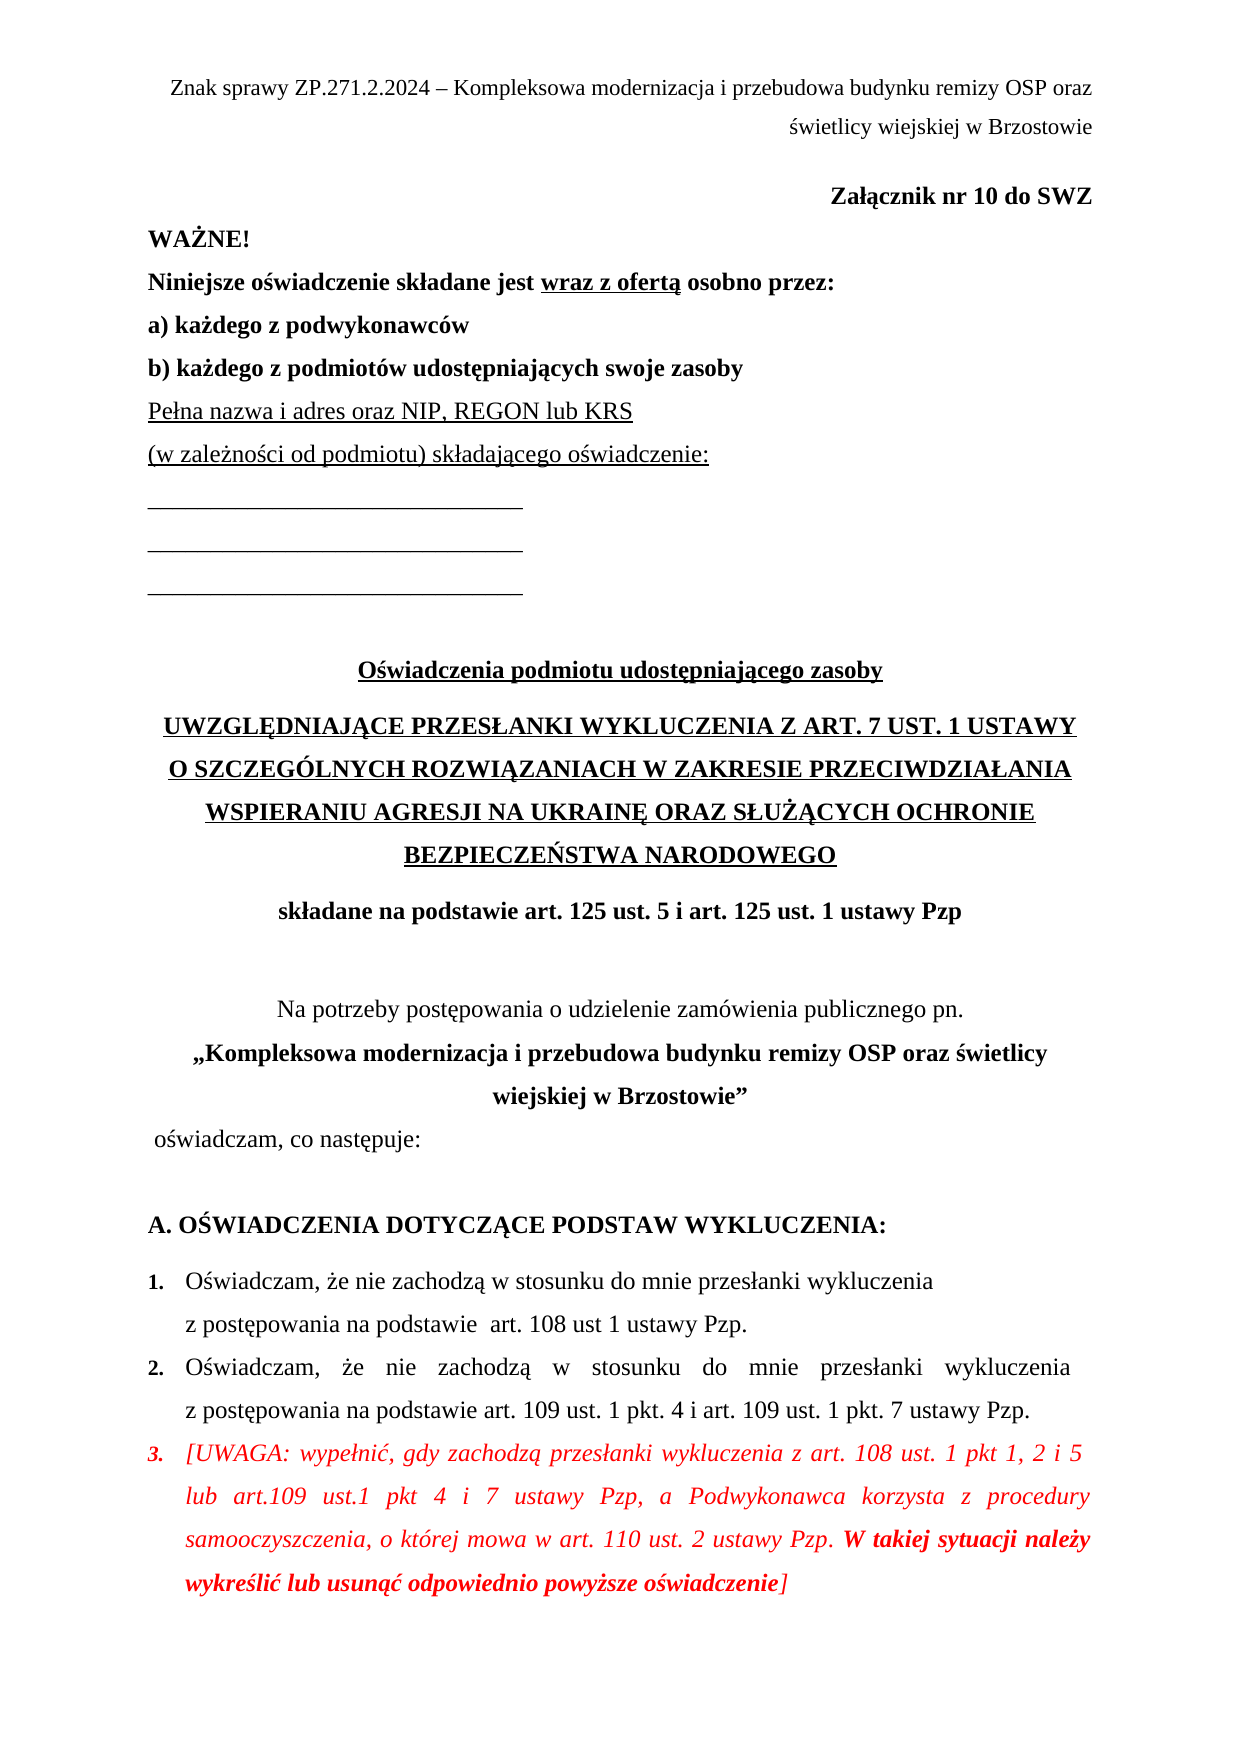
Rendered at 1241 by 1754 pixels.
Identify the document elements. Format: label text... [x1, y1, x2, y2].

text oświadczam, co następuje: [148, 1124, 1093, 1153]
text Na potrzeby postępowania o udzielenie zamówienia publicznego pn. [148, 994, 1093, 1023]
text UWZGLĘDNIAJĄCE PRZESŁANKI WYKLUCZENIA Z ART. 7 UST. 1 USTAWY o szczególnych rozwiązaniach w zakresie przeciwdziałania wspieraniu agresji na Ukrainę oraz służących ochronie bezpieczeństwa narodowego [148, 711, 1093, 869]
text b) każdego z podmiotów udostępniających swoje zasoby [148, 353, 1093, 382]
text ______________________________ [148, 569, 1093, 598]
text ______________________________ [148, 483, 1093, 511]
text Niniejsze oświadczenie składane jest wraz z ofertą osobno przez: [148, 267, 1093, 296]
list [UWAGA: wypełnić, gdy zachodzą przesłanki wykluczenia z art. 108 ust. 1 pkt 1, 2 i 5 lub art.109 ust.1 pkt 4 i 7 ustawy Pzp, a Podwykonawca korzysta z procedury samooczyszczenia, o której mowa w art. 110 ust. 2 ustawy Pzp. W takiej sytuacji należy wykreślić lub usunąć odpowiednio powyższe oświadczenie] [148, 1438, 1093, 1596]
list z postępowania na podstawie art. 108 ust 1 ustawy Pzp. [185, 1309, 1093, 1338]
text WAŻNE! [148, 224, 1093, 253]
text Załącznik nr 10 do SWZ [148, 181, 1093, 209]
text „Kompleksowa modernizacja i przebudowa budynku remizy OSP oraz świetlicy wiejskiej w Brzostowie” [148, 1038, 1093, 1109]
list Oświadczam, że nie zachodzą w stosunku do mnie przesłanki wykluczenia [148, 1266, 1093, 1294]
text (w zależności od podmiotu) składającego oświadczenie: [148, 439, 1093, 468]
text A. OŚWIADCZENIA DOTYCZĄCE PODSTAW WYKLUCZENIA: [148, 1210, 1093, 1239]
text ______________________________ [148, 526, 1093, 554]
text składane na podstawie art. 125 ust. 5 i art. 125 ust. 1 ustawy Pzp [148, 896, 1093, 924]
text Oświadczenia podmiotu udostępniającego zasoby [148, 655, 1093, 684]
text Pełna nazwa i adres oraz NIP, REGON lub KRS [148, 396, 1093, 425]
text a) każdego z podwykonawców [148, 310, 1093, 339]
list Oświadczam, że nie zachodzą w stosunku do mnie przesłanki wykluczenia z postępowania na podstawie art. 109 ust. 1 pkt. 4 i art. 109 ust. 1 pkt. 7 ustawy Pzp. [148, 1352, 1093, 1424]
